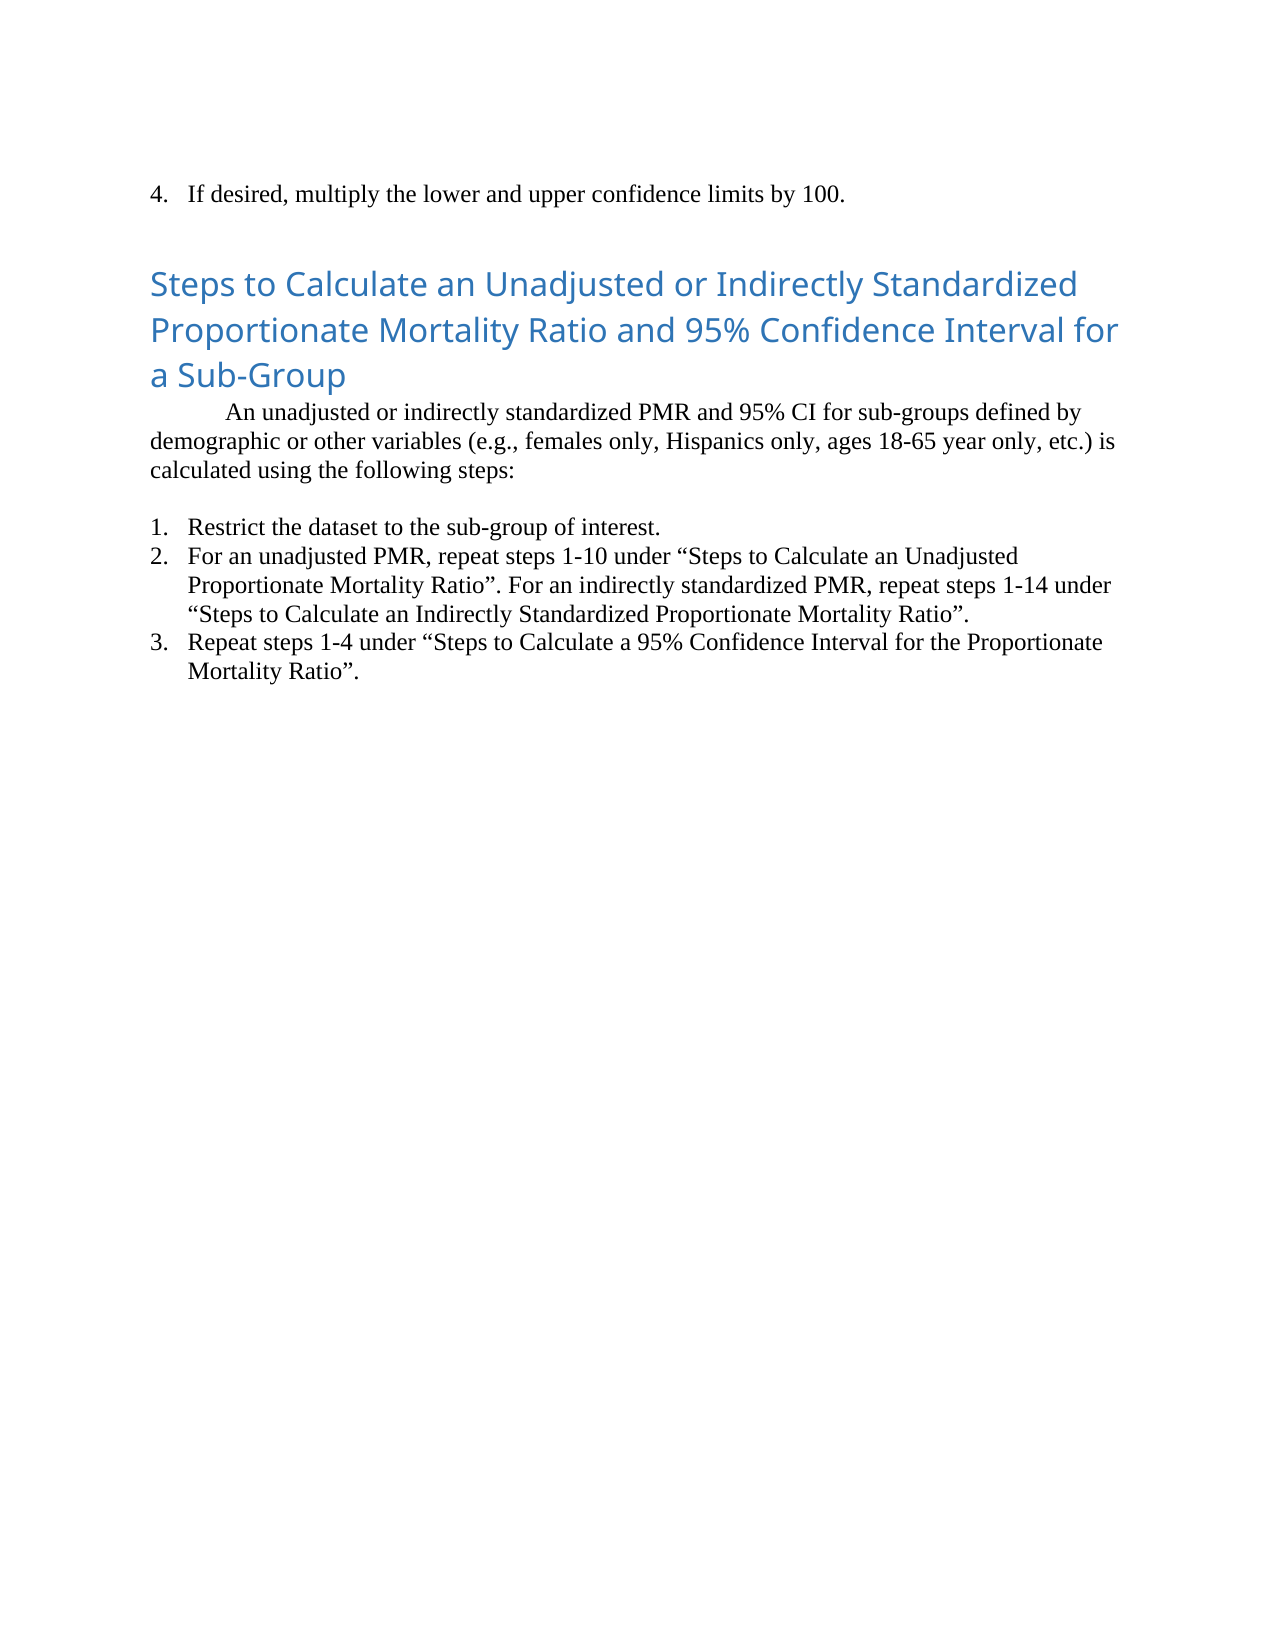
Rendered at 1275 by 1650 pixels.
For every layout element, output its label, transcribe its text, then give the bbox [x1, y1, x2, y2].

text An unadjusted or indirectly standardized PMR and 95% CI for sub-groups defined by demographic or other variables (e.g., females only, Hispanics only, ages 18-65 year only, etc.) is calculated using the following steps: [150, 397, 1125, 484]
list Repeat steps 1-4 under “Steps to Calculate a 95% Confidence Interval for the Proportionate Mortality Ratio”. [150, 627, 1125, 685]
list If desired, multiply the lower and upper confidence limits by 100. [150, 179, 1125, 207]
subtitle Steps to Calculate an Unadjusted or Indirectly Standardized Proportionate Mortality Ratio and 95% Confidence Interval for a Sub-Group [150, 261, 1125, 397]
list For an unadjusted PMR, repeat steps 1-10 under “Steps to Calculate an Unadjusted Proportionate Mortality Ratio”. For an indirectly standardized PMR, repeat steps 1-14 under “Steps to Calculate an Indirectly Standardized Proportionate Mortality Ratio”. [150, 541, 1125, 627]
list Restrict the dataset to the sub-group of interest. [150, 512, 1125, 541]
